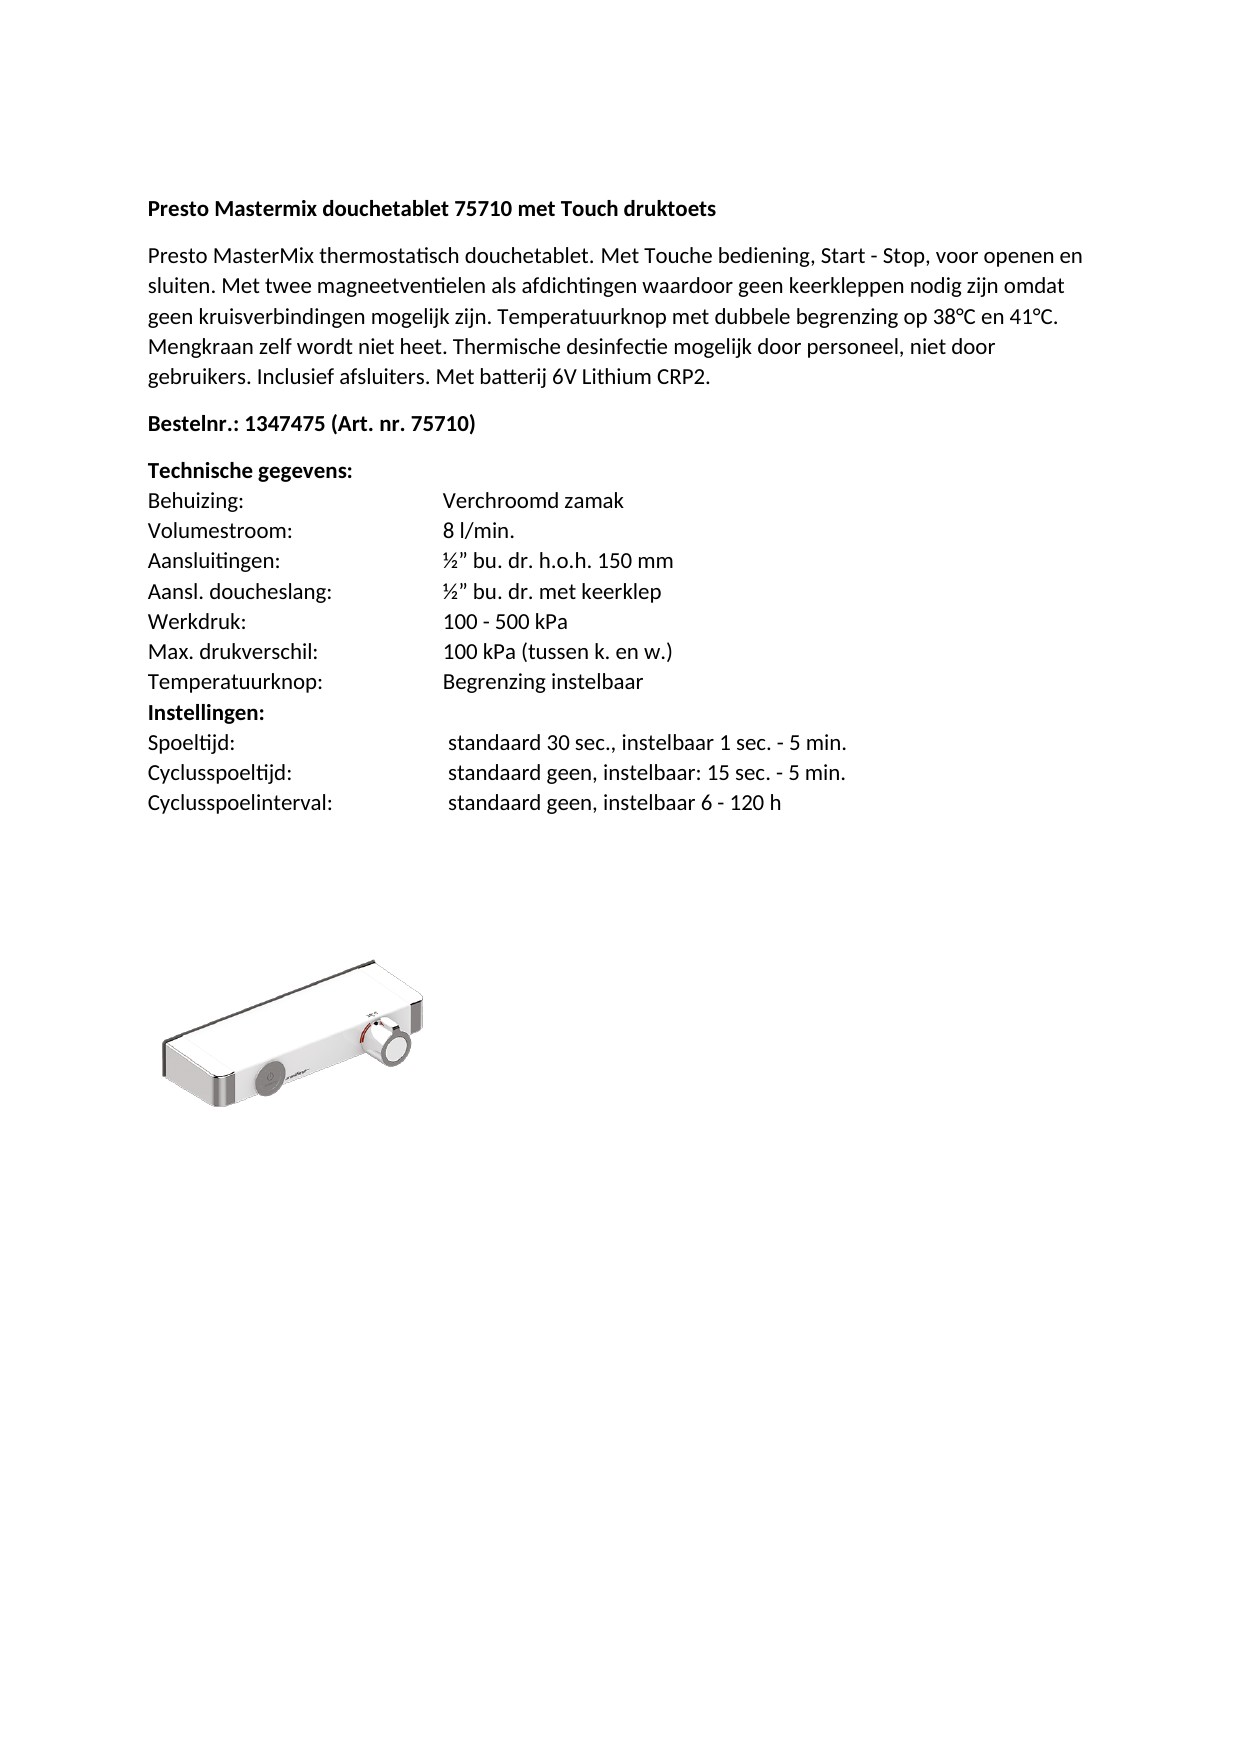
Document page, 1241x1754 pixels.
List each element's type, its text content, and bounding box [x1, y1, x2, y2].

text Presto Mastermix douchetablet 75710 met Touch druktoets [148, 194, 1093, 222]
text Bestelnr.: 1347475 (Art. nr. 75710) [148, 409, 1093, 437]
text Technische gegevens: Behuizing: Verchroomd zamak Volumestroom: 8 l/min. Aansluitingen: ½” bu. dr. h.o.h. 150 mm Aansl. doucheslang: ½” bu. dr. met keerklep Werkdruk: 100 - 500 kPa Max. drukverschil: 100 kPa (tussen k. en w.) Temperatuurknop: Begrenzing instelbaar Instellingen: Spoeltijd: standaard 30 sec., instelbaar 1 sec. - 5 min. Cyclusspoeltijd: standaard geen, instelbaar: 15 sec. - 5 min. Cyclusspoelinterval: standaard geen, instelbaar 6 - 120 h [148, 456, 1093, 816]
text Presto MasterMix thermostatisch douchetablet. Met Touche bediening, Start - Stop, voor openen en sluiten. Met twee magneetventielen als afdichtingen waardoor geen keerkleppen nodig zijn omdat geen kruisverbindingen mogelijk zijn. Temperatuurknop met dubbele begrenzing op 38°C en 41°C. Mengkraan zelf wordt niet heet. Thermische desinfectie mogelijk door personeel, niet door gebruikers. Inclusief afsluiters. Met batterij 6V Lithium CRP2. [148, 241, 1093, 390]
picture [147, 882, 440, 1189]
